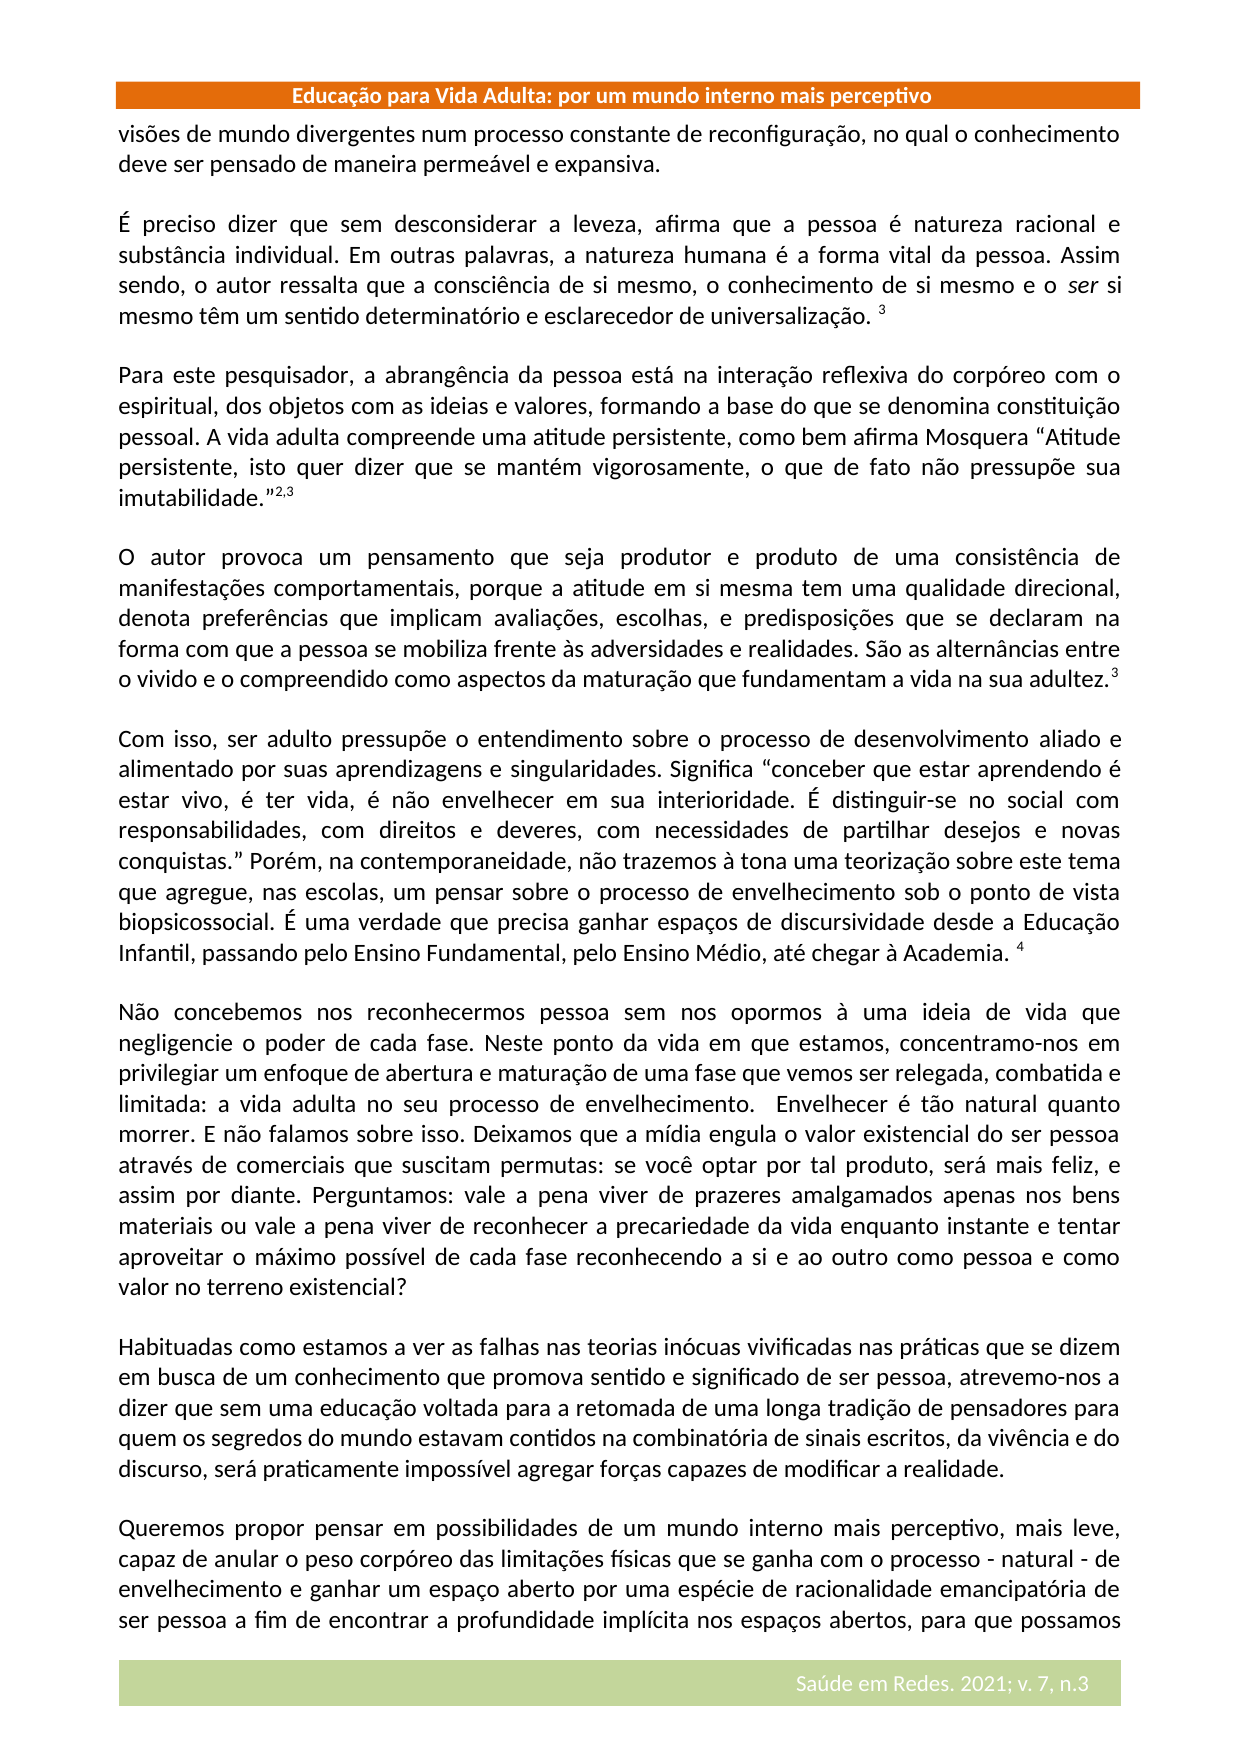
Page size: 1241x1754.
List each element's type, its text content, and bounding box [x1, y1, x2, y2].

text O autor provoca um pensamento que seja produtor e produto de uma consistência de manifestações comportamentais, porque a atitude em si mesma tem uma qualidade direcional, denota preferências que implicam avaliações, escolhas, e predisposições que se declaram na forma com que a pessoa se mobiliza frente às adversidades e realidades. São as alternâncias entre o vivido e o compreendido como aspectos da maturação que fundamentam a vida na sua adultez.3 [118, 541, 1122, 694]
text Não concebemos nos reconhecermos pessoa sem nos opormos à uma ideia de vida que negligencie o poder de cada fase. Neste ponto da vida em que estamos, concentramo-nos em privilegiar um enfoque de abertura e maturação de uma fase que vemos ser relegada, combatida e limitada: a vida adulta no seu processo de envelhecimento. Envelhecer é tão natural quanto morrer. E não falamos sobre isso. Deixamos que a mídia engula o valor existencial do ser pessoa através de comerciais que suscitam permutas: se você optar por tal produto, será mais feliz, e assim por diante. Perguntamos: vale a pena viver de prazeres amalgamados apenas nos bens materiais ou vale a pena viver de reconhecer a precariedade da vida enquanto instante e tentar aproveitar o máximo possível de cada fase reconhecendo a si e ao outro como pessoa e como valor no terreno existencial? [118, 996, 1122, 1302]
text Com isso, ser adulto pressupõe o entendimento sobre o processo de desenvolvimento aliado e alimentado por suas aprendizagens e singularidades. Significa “conceber que estar aprendendo é estar vivo, é ter vida, é não envelhecer em sua interioridade. É distinguir-se no social com responsabilidades, com direitos e deveres, com necessidades de partilhar desejos e novas conquistas.” Porém, na contemporaneidade, não trazemos à tona uma teorização sobre este tema que agregue, nas escolas, um pensar sobre o processo de envelhecimento sob o ponto de vista biopsicossocial. É uma verdade que precisa ganhar espaços de discursividade desde a Educação Infantil, passando pelo Ensino Fundamental, pelo Ensino Médio, até chegar à Academia. 4 [118, 723, 1122, 967]
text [118, 118, 1122, 179]
text Habituadas como estamos a ver as falhas nas teorias inócuas vivificadas nas práticas que se dizem em busca de um conhecimento que promova sentido e significado de ser pessoa, atrevemo-nos a dizer que sem uma educação voltada para a retomada de uma longa tradição de pensadores para quem os segredos do mundo estavam contidos na combinatória de sinais escritos, da vivência e do discurso, será praticamente impossível agregar forças capazes de modificar a realidade. [118, 1331, 1122, 1483]
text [118, 1513, 1122, 1635]
text É preciso dizer que sem desconsiderar a leveza, afirma que a pessoa é natureza racional e substância individual. Em outras palavras, a natureza humana é a forma vital da pessoa. Assim sendo, o autor ressalta que a consciência de si mesmo, o conhecimento de si mesmo e o ser si mesmo têm um sentido determinatório e esclarecedor de universalização. 3 [118, 208, 1122, 330]
text Para este pesquisador, a abrangência da pessoa está na interação reflexiva do corpóreo com o espiritual, dos objetos com as ideias e valores, formando a base do que se denomina constituição pessoal. A vida adulta compreende uma atitude persistente, como bem afirma Mosquera “Atitude persistente, isto quer dizer que se mantém vigorosamente, o que de fato não pressupõe sua imutabilidade.”2,3 [118, 359, 1122, 512]
